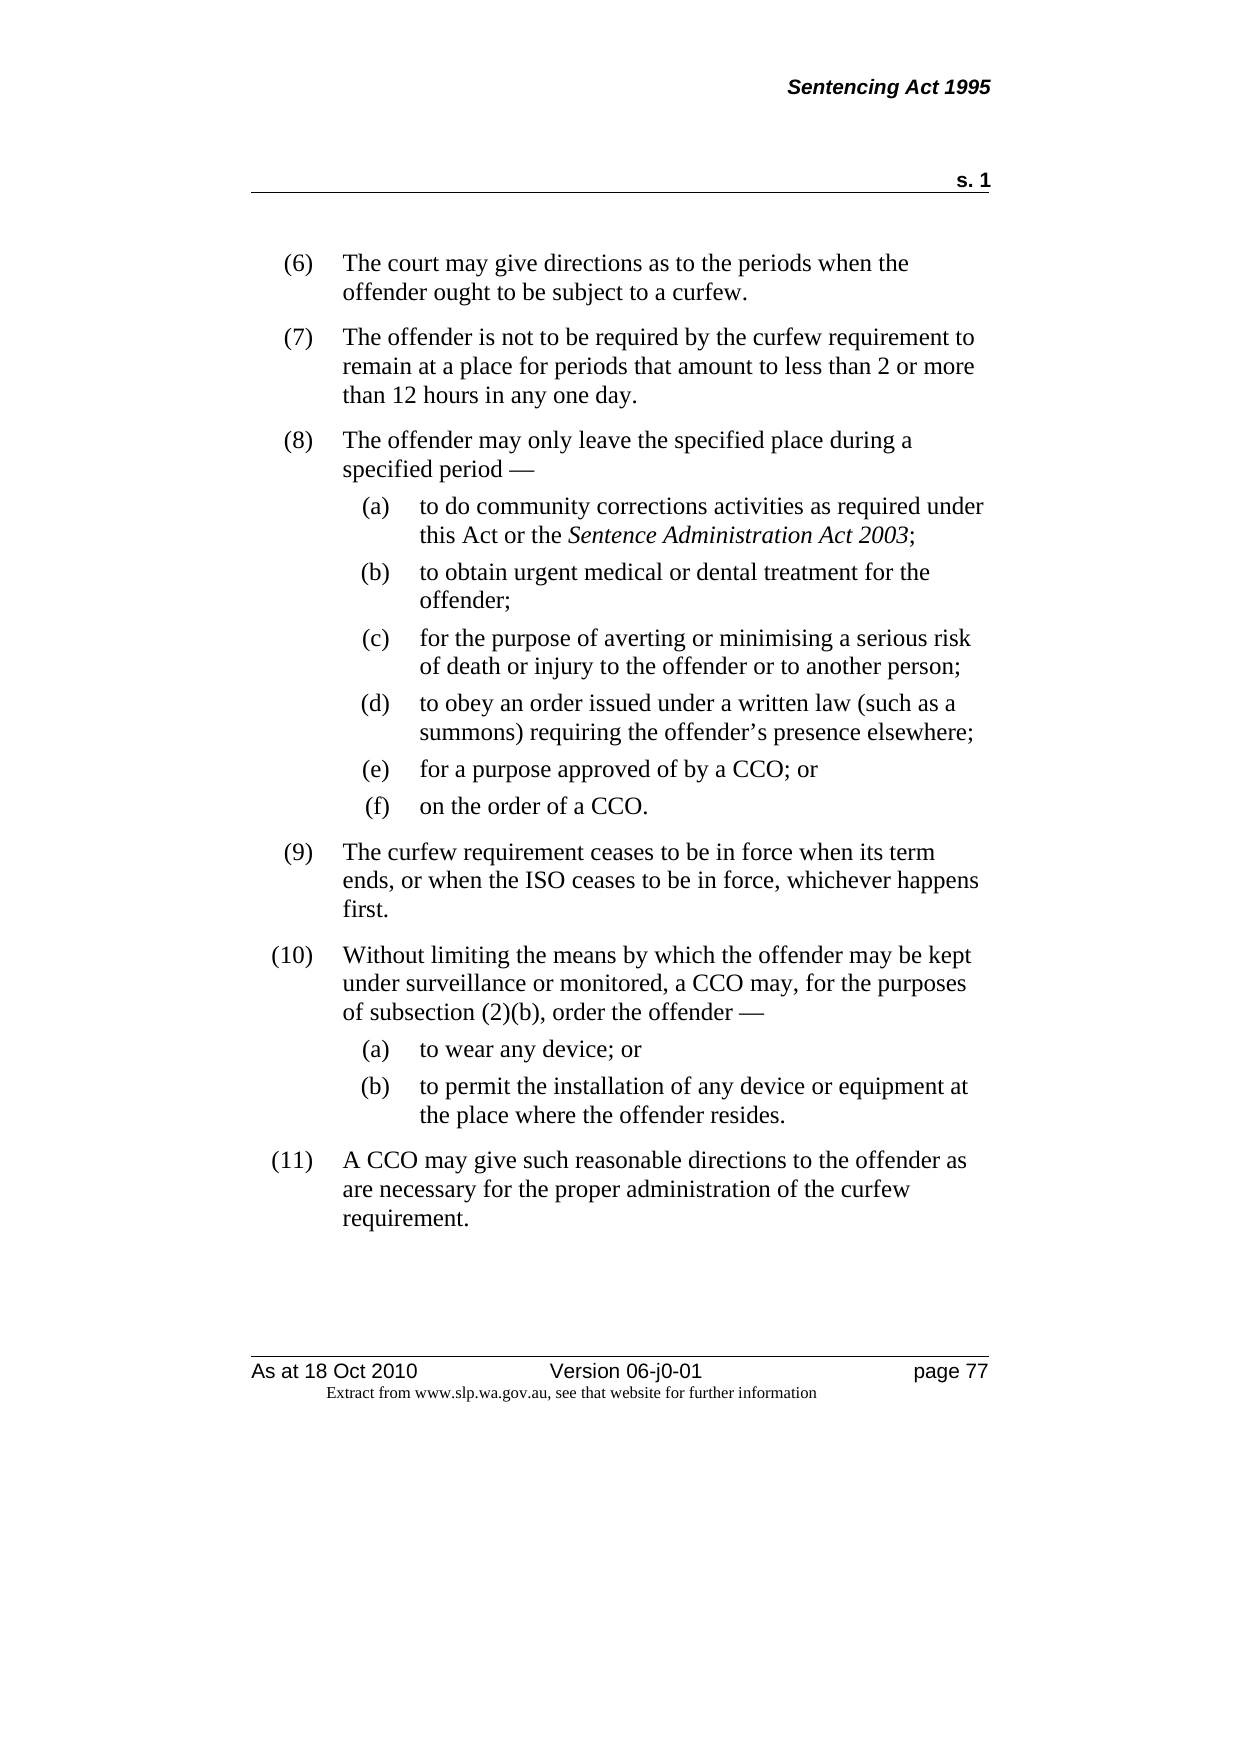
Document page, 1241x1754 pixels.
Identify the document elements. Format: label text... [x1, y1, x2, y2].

text (c) for the purpose of averting or minimising a serious risk of death or injury to the offender or to another person; [251, 623, 989, 680]
text (10) Without limiting the means by which the offender may be kept under surveillance or monitored, a CCO may, for the purposes of subsection (2)(b), order the offender — [251, 940, 989, 1026]
text (11) A CCO may give such reasonable directions to the offender as are necessary for the proper administration of the curfew requirement. [251, 1146, 989, 1232]
text (e) for a purpose approved of by a CCO; or [251, 754, 989, 783]
text (b) to permit the installation of any device or equipment at the place where the offender resides. [251, 1071, 989, 1129]
text (7) The offender is not to be required by the curfew requirement to remain at a place for periods that amount to less than 2 or more than 12 hours in any one day. [251, 322, 989, 408]
text (d) to obey an order issued under a written law (such as a summons) requiring the offender’s presence elsewhere; [251, 688, 989, 746]
text (8) The offender may only leave the specified place during a specified period — [251, 425, 989, 483]
text (b) to obtain urgent medical or dental treatment for the offender; [251, 557, 989, 614]
text (6) The court may give directions as to the periods when the offender ought to be subject to a curfew. [251, 248, 989, 306]
text (f) on the order of a CCO. [251, 791, 989, 820]
text (a) to do community corrections activities as required under this Act or the Sentence Administration Act 2003; [251, 491, 989, 548]
text (a) to wear any device; or [251, 1034, 989, 1063]
text (9) The curfew requirement ceases to be in force when its term ends, or when the ISO ceases to be in force, whichever happens first. [251, 837, 989, 923]
